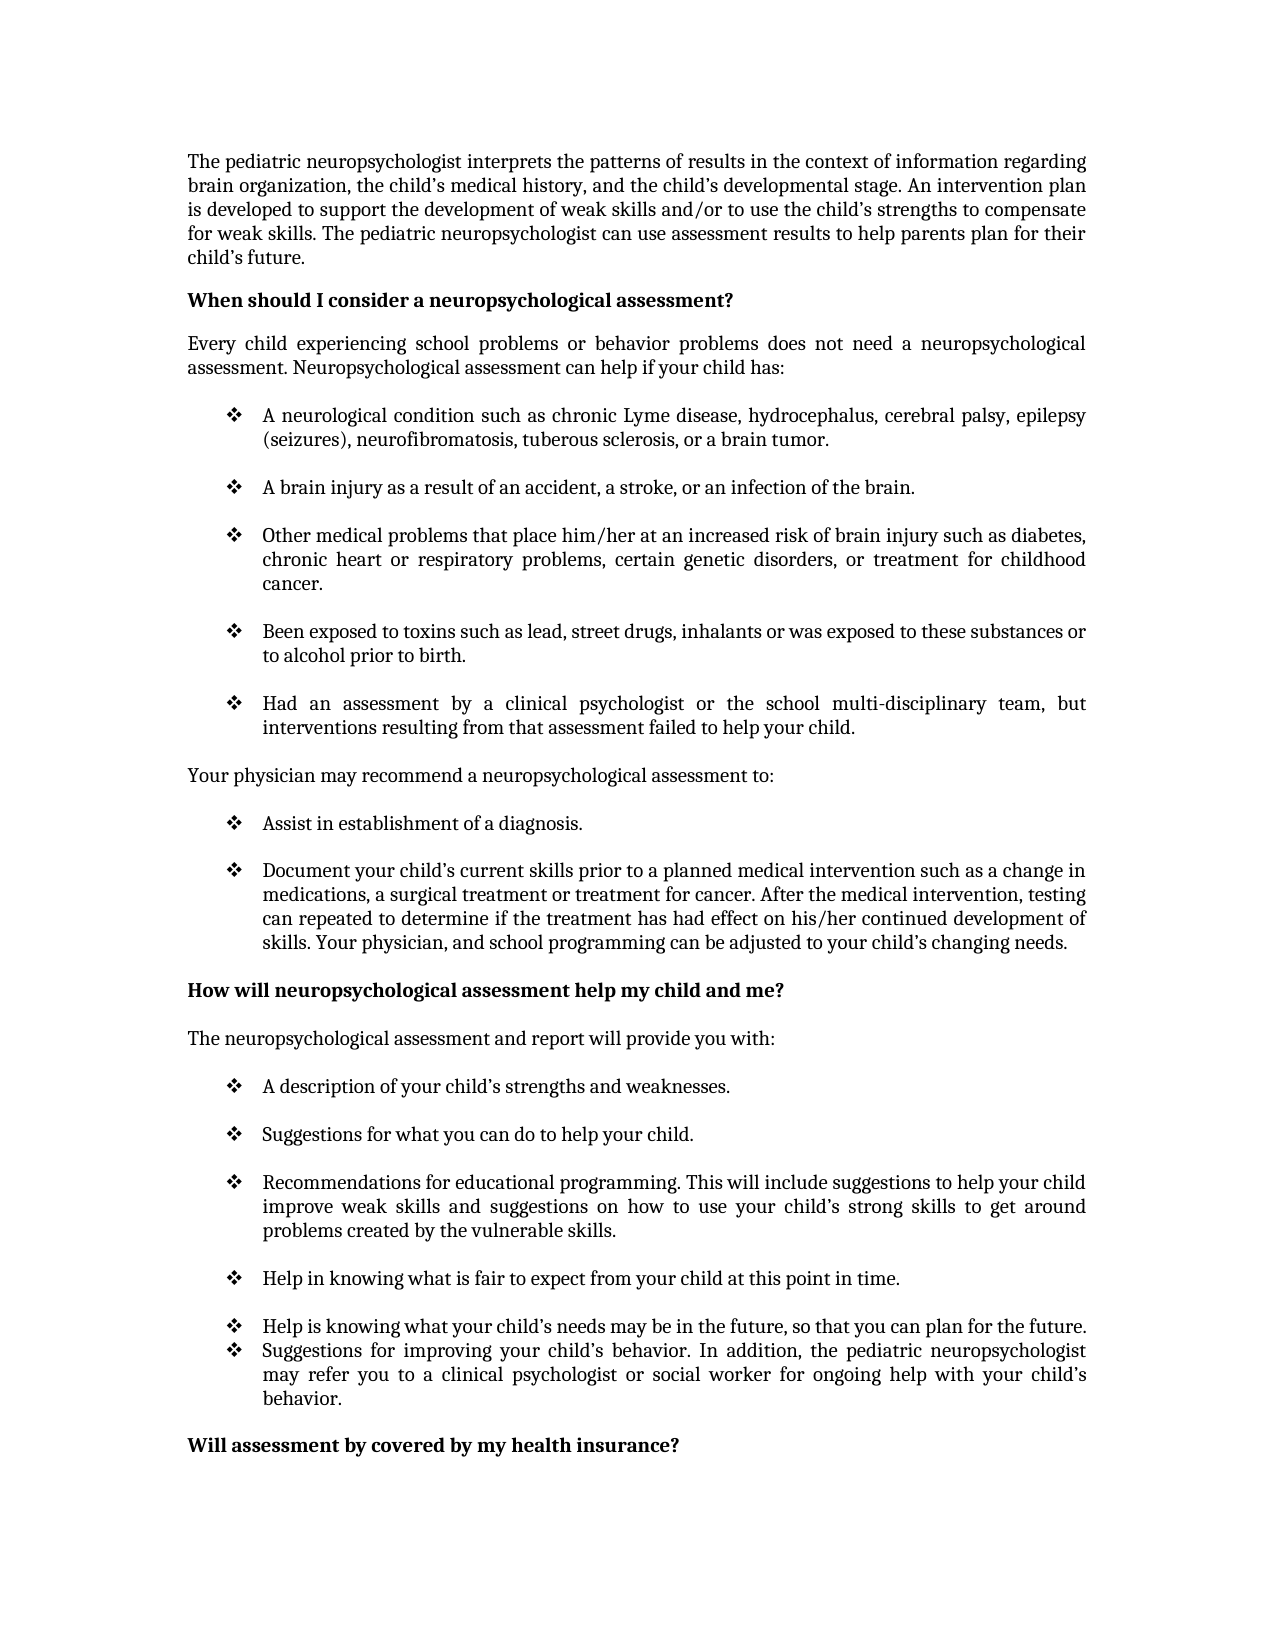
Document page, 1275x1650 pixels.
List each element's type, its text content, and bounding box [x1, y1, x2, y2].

list Other medical problems that place him/her at an increased risk of brain injury such as diabetes, chronic heart or respiratory problems, certain genetic disorders, or treatment for childhood cancer. [225, 524, 1087, 596]
text When should I consider a neuropsychological assessment? [187, 289, 1087, 313]
list Recommendations for educational programming. This will include suggestions to help your child improve weak skills and suggestions on how to use your child’s strong skills to get around problems created by the vulnerable skills. [225, 1171, 1087, 1242]
list Document your child’s current skills prior to a planned medical intervention such as a change in medications, a surgical treatment or treatment for cancer. After the medical intervention, testing can repeated to determine if the treatment has had effect on his/her continued development of skills. Your physician, and school programming can be adjusted to your child’s changing needs. [225, 859, 1087, 955]
list Had an assessment by a clinical psychologist or the school multi-disciplinary team, but interventions resulting from that assessment failed to help your child. [225, 691, 1087, 739]
list Help is knowing what your child’s needs may be in the future, so that you can plan for the future. [225, 1314, 1087, 1338]
text Will assessment by covered by my health insurance? [187, 1434, 1087, 1458]
list A description of your child’s strengths and weaknesses. [225, 1075, 1087, 1099]
list A brain injury as a result of an accident, a stroke, or an infection of the brain. [225, 476, 1087, 500]
list Suggestions for improving your child’s behavior. In addition, the pediatric neuropsychologist may refer you to a clinical psychologist or social worker for ongoing help with your child’s behavior. [225, 1338, 1087, 1410]
list Help in knowing what is fair to expect from your child at this point in time. [225, 1266, 1087, 1290]
text The neuropsychological assessment and report will provide you with: [187, 1027, 1087, 1051]
text Your physician may recommend a neuropsychological assessment to: [187, 763, 1087, 787]
list Suggestions for what you can do to help your child. [225, 1123, 1087, 1147]
text Every child experiencing school problems or behavior problems does not need a neuropsychological assessment. Neuropsychological assessment can help if your child has: [187, 332, 1087, 380]
text How will neuropsychological assessment help my child and me? [187, 979, 1087, 1003]
text The pediatric neuropsychologist interprets the patterns of results in the context of information regarding brain organization, the child’s medical history, and the child’s developmental stage. An intervention plan is developed to support the development of weak skills and/or to use the child’s strengths to compensate for weak skills. The pediatric neuropsychologist can use assessment results to help parents plan for their child’s future. [187, 150, 1087, 270]
list Been exposed to toxins such as lead, street drugs, inhalants or was exposed to these substances or to alcohol prior to birth. [225, 619, 1087, 667]
list Assist in establishment of a diagnosis. [225, 811, 1087, 835]
list A neurological condition such as chronic Lyme disease, hydrocephalus, cerebral palsy, epilepsy (seizures), neurofibromatosis, tuberous sclerosis, or a brain tumor. [225, 404, 1087, 452]
